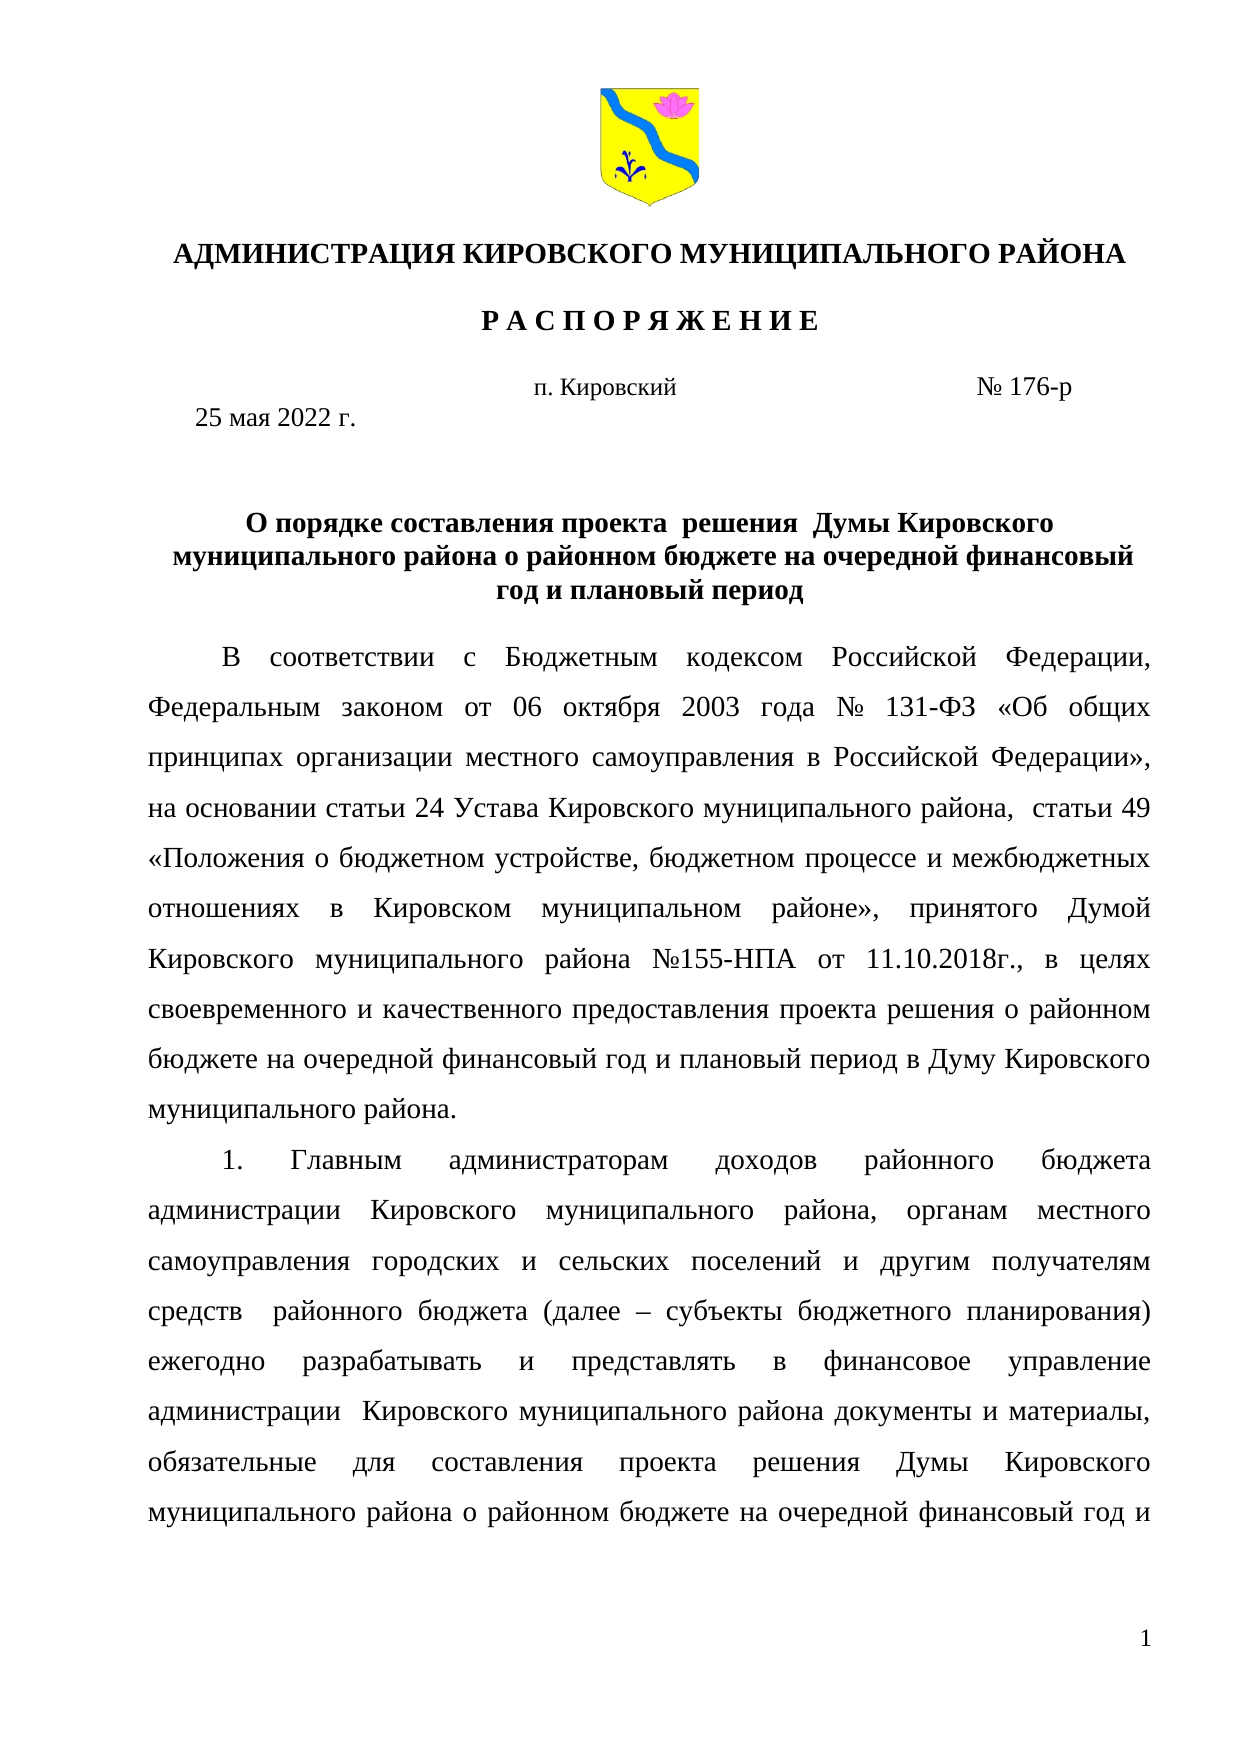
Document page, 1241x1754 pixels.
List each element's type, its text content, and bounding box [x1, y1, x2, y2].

text п. Кировский № 176-р [148, 370, 1152, 401]
text муниципального района о районном бюджете на очередной финансовый год и плановый период [148, 538, 1152, 605]
picture [600, 88, 700, 208]
text 25 мая 2022 г. [148, 401, 1152, 432]
text В соответствии с Бюджетным кодексом Российской Федерации, Федеральным законом от 06 октября 2003 года № 131-ФЗ «Об общих принципах организации местного самоуправления в Российской Федерации», на основании статьи 24 Устава Кировского муниципального района, статьи 49 «Положения о бюджетном устройстве, бюджетном процессе и межбюджетных отношениях в Кировском муниципальном районе», принятого Думой Кировского муниципального района №155-НПА от 11.10.2018г., в целях своевременного и качественного предоставления проекта решения о районном бюджете на очередной финансовый год и плановый период в Думу Кировского муниципального района. [148, 639, 1152, 1125]
text О порядке составления проекта решения Думы Кировского [148, 505, 1152, 538]
text АДМИНИСТРАЦИЯ КИРОВСКОГО МУНИЦИПАЛЬНОГО РАЙОНА [148, 236, 1152, 269]
text РАСПОРЯЖЕНИЕ [148, 303, 1152, 337]
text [148, 1142, 1152, 1528]
